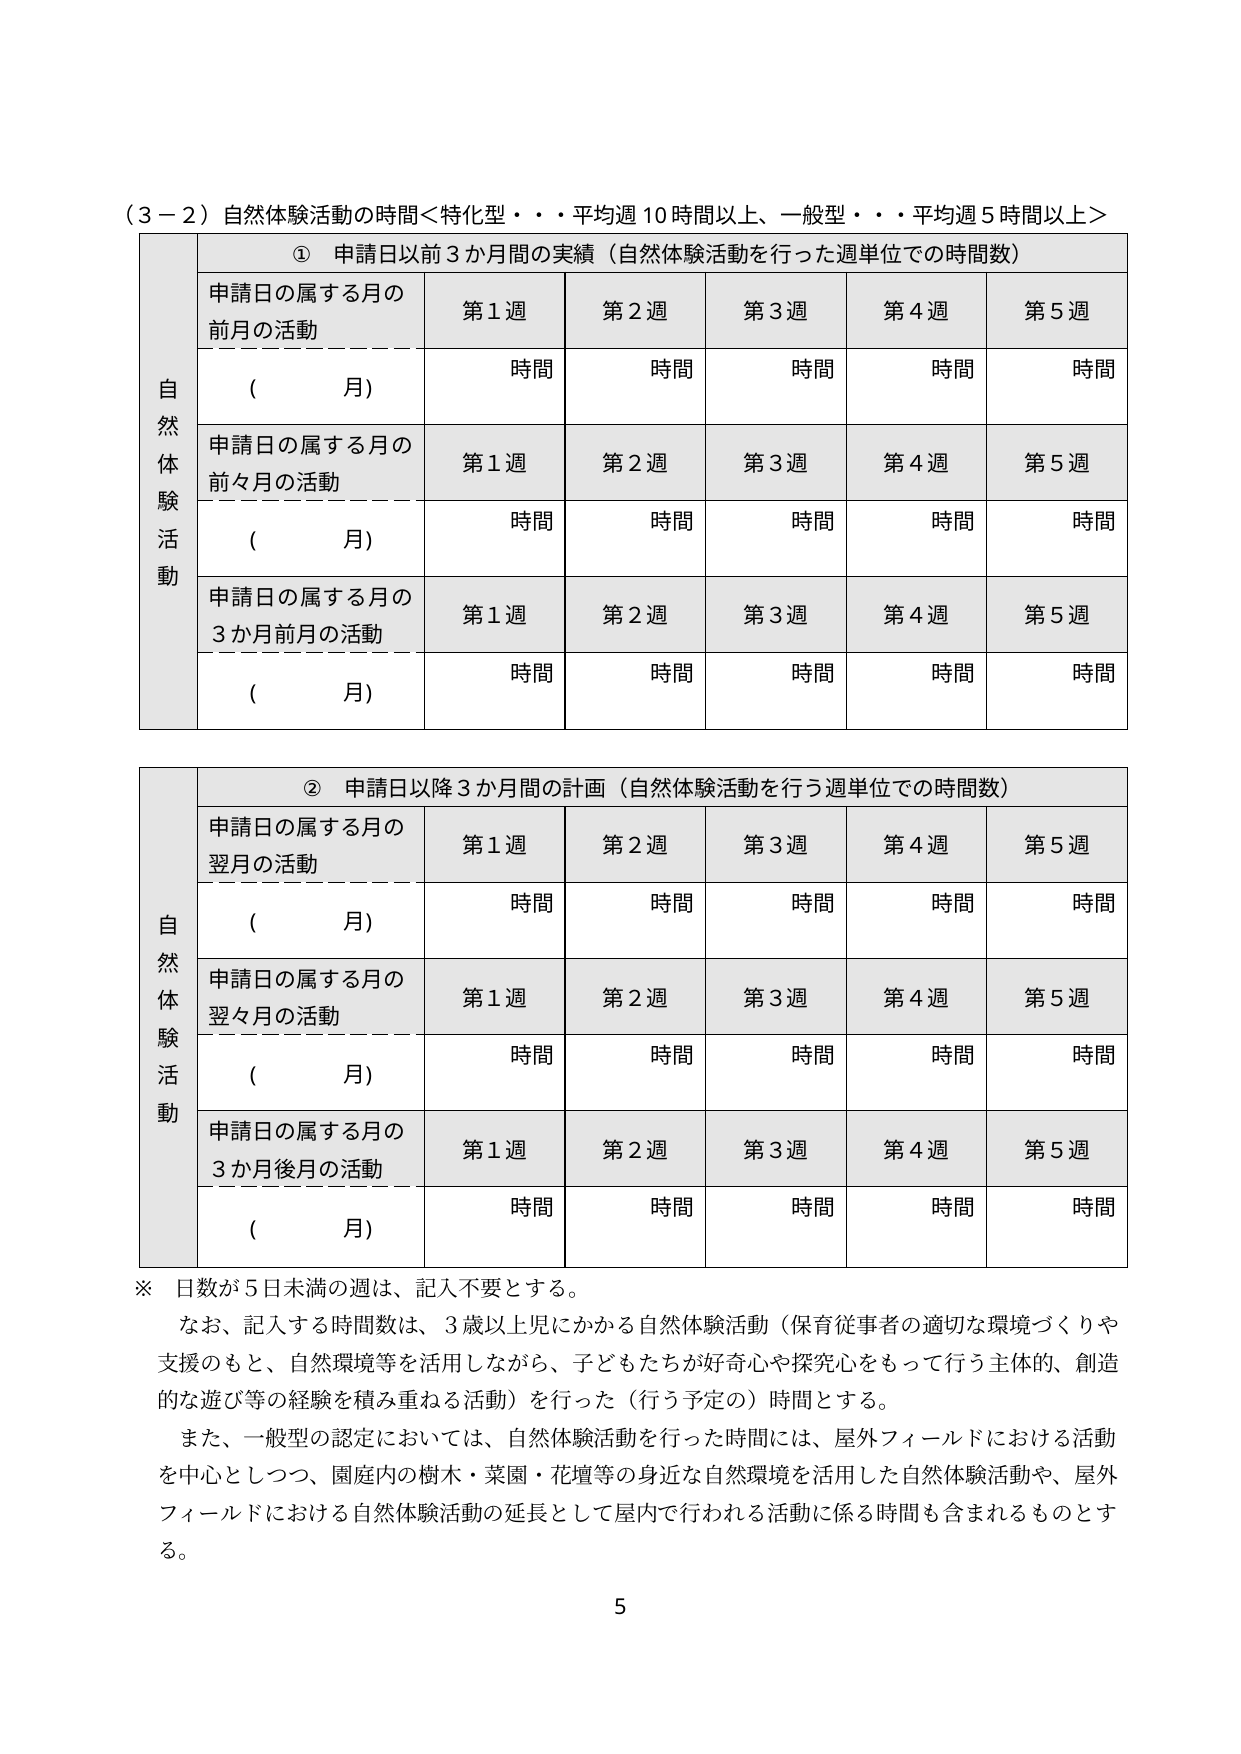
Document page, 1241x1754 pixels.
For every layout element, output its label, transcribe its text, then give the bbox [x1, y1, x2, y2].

table_cell ( 月) [198, 1034, 424, 1110]
table_cell 時間 [987, 1035, 1127, 1110]
table_cell 第２週 [566, 959, 705, 1034]
table_cell 時間 [847, 501, 986, 576]
table_cell 第５週 [987, 959, 1127, 1034]
table_cell 第３週 [706, 273, 846, 348]
table_cell ( 月) [198, 882, 424, 958]
table_cell 時間 [425, 653, 564, 729]
table_cell 時間 [566, 349, 705, 424]
table_cell 第１週 [425, 577, 564, 652]
table_cell 申請日の属する月の前々月の活動 [198, 425, 424, 500]
table_cell ( 月) [198, 1186, 424, 1267]
table_cell 時間 [566, 653, 705, 729]
table_cell 時間 [566, 1187, 705, 1267]
table_cell 時間 [566, 883, 705, 958]
table_cell 申請日の属する月の翌月の活動 [198, 807, 424, 882]
table_cell ( 月) [198, 500, 424, 576]
table_cell 第５週 [987, 577, 1127, 652]
table_cell 時間 [987, 349, 1127, 424]
table_cell 第４週 [847, 577, 986, 652]
table_header ② 申請日以降３か月間の計画（自然体験活動を行う週単位での時間数） [198, 768, 1127, 806]
table_cell 第４週 [847, 1111, 986, 1186]
table_cell 時間 [566, 501, 705, 576]
table_cell 時間 [706, 501, 846, 576]
table_cell ( 月) [198, 348, 424, 424]
table_cell 第４週 [847, 273, 986, 348]
table_cell 時間 [987, 883, 1127, 958]
table_cell 時間 [425, 349, 564, 424]
table_cell 時間 [847, 653, 986, 729]
table_cell 時間 [987, 1187, 1127, 1267]
table_cell 時間 [987, 501, 1127, 576]
table_cell 時間 [425, 1035, 564, 1110]
table_cell 時間 [847, 883, 986, 958]
table_cell 第１週 [425, 273, 564, 348]
table_cell 時間 [706, 653, 846, 729]
table_cell 第２週 [566, 577, 705, 652]
table_cell 第５週 [987, 807, 1127, 882]
text （３－２）自然体験活動の時間＜特化型・・・平均週10時間以上、一般型・・・平均週５時間以上＞ [112, 196, 1128, 233]
table_cell 申請日の属する月の３か月前月の活動 [198, 577, 424, 652]
table_cell 第３週 [706, 807, 846, 882]
table_header 自 然 体 験 活 動 [140, 768, 197, 1267]
table_cell 時間 [566, 1035, 705, 1110]
table_cell 第３週 [706, 959, 846, 1034]
table_cell ( 月) [198, 652, 424, 729]
table_cell 第２週 [566, 425, 705, 500]
table_cell 申請日の属する月の３か月後月の活動 [198, 1111, 424, 1186]
table_cell 時間 [706, 883, 846, 958]
table_cell 第５週 [987, 1111, 1127, 1186]
table_cell 申請日の属する月の翌々月の活動 [198, 959, 424, 1034]
table_cell 第１週 [425, 1111, 564, 1186]
table_cell 第２週 [566, 273, 705, 348]
text ※ 日数が５日未満の週は、記入不要とする。 [134, 1268, 1128, 1306]
table_cell 第１週 [425, 425, 564, 500]
table_cell 申請日の属する月の前月の活動 [198, 273, 424, 348]
table_cell 第３週 [706, 1111, 846, 1186]
table_cell 第４週 [847, 807, 986, 882]
table_cell 第３週 [706, 577, 846, 652]
table_cell 第３週 [706, 425, 846, 500]
table_cell 時間 [706, 1035, 846, 1110]
table_cell 時間 [987, 653, 1127, 729]
table_cell 時間 [706, 349, 846, 424]
table_header 自 然 体 験 活 動 [140, 234, 197, 729]
table_cell 時間 [425, 501, 564, 576]
table_cell 第２週 [566, 807, 705, 882]
table_cell 第５週 [987, 425, 1127, 500]
table_cell 第４週 [847, 425, 986, 500]
table_cell 第２週 [566, 1111, 705, 1186]
table_header ① 申請日以前３か月間の実績（自然体験活動を行った週単位での時間数） [198, 234, 1127, 272]
table_cell 時間 [847, 349, 986, 424]
table_cell 第１週 [425, 807, 564, 882]
table_cell 第５週 [987, 273, 1127, 348]
text なお、記入する時間数は、３歳以上児にかかる自然体験活動（保育従事者の適切な環境づくりや支援のもと、自然環境等を活用しながら、子どもたちが好奇心や探究心をもって行う主体的、創造的な遊び等の経験を積み重ねる活動）を行った（行う予定の）時間とする。 [157, 1306, 1128, 1418]
table_cell 第１週 [425, 959, 564, 1034]
table_cell 時間 [847, 1035, 986, 1110]
table_cell 時間 [425, 883, 564, 958]
table_cell 時間 [425, 1187, 564, 1267]
table_cell 時間 [706, 1187, 846, 1267]
table_cell 第４週 [847, 959, 986, 1034]
table_cell 時間 [847, 1187, 986, 1267]
text また、一般型の認定においては、自然体験活動を行った時間には、屋外フィールドにおける活動を中心としつつ、園庭内の樹木・菜園・花壇等の身近な自然環境を活用した自然体験活動や、屋外フィールドにおける自然体験活動の延長として屋内で行われる活動に係る時間も含まれるものとする。 [157, 1418, 1128, 1568]
